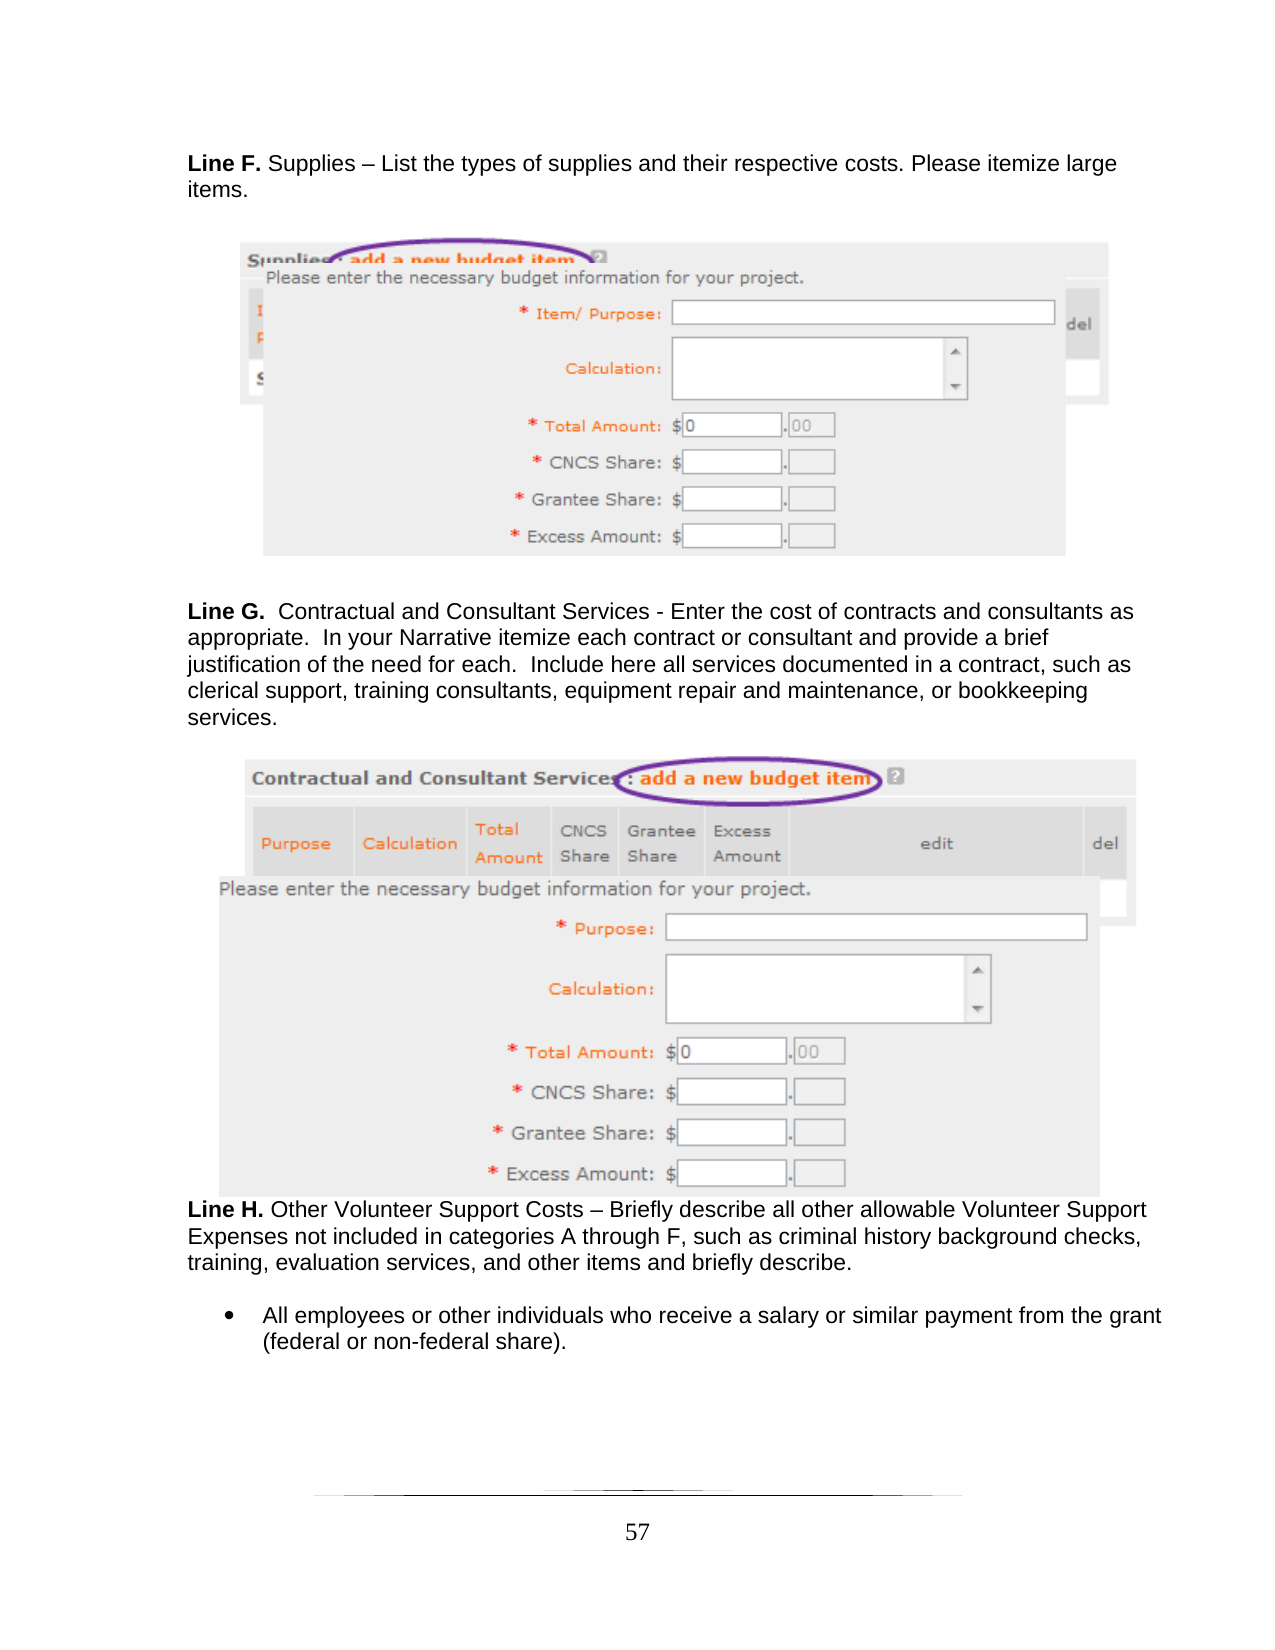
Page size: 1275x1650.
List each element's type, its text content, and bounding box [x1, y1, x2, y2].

picture [240, 235, 1115, 556]
text Line G. Contractual and Consultant Services - Enter the cost of contracts and consultants as appropriate. In your Narrative itemize each contract or consultant and provide a brief justification of the need for each. Include here all services documented in a contract, such as clerical support, training consultants, equipment repair and maintenance, or bookkeeping services. [187, 598, 1162, 730]
list All employees or other individuals who receive a salary or similar payment from the grant (federal or non-federal share). [225, 1302, 1162, 1354]
picture [219, 755, 1140, 1197]
text Line F. Supplies – List the types of supplies and their respective costs. Please itemize large items. [187, 150, 1162, 203]
text Line H. Other Volunteer Support Costs – Briefly describe all other allowable Volunteer Support Expenses not included in categories A through F, such as criminal history background checks, training, evaluation services, and other items and briefly describe. [187, 996, 1162, 1275]
